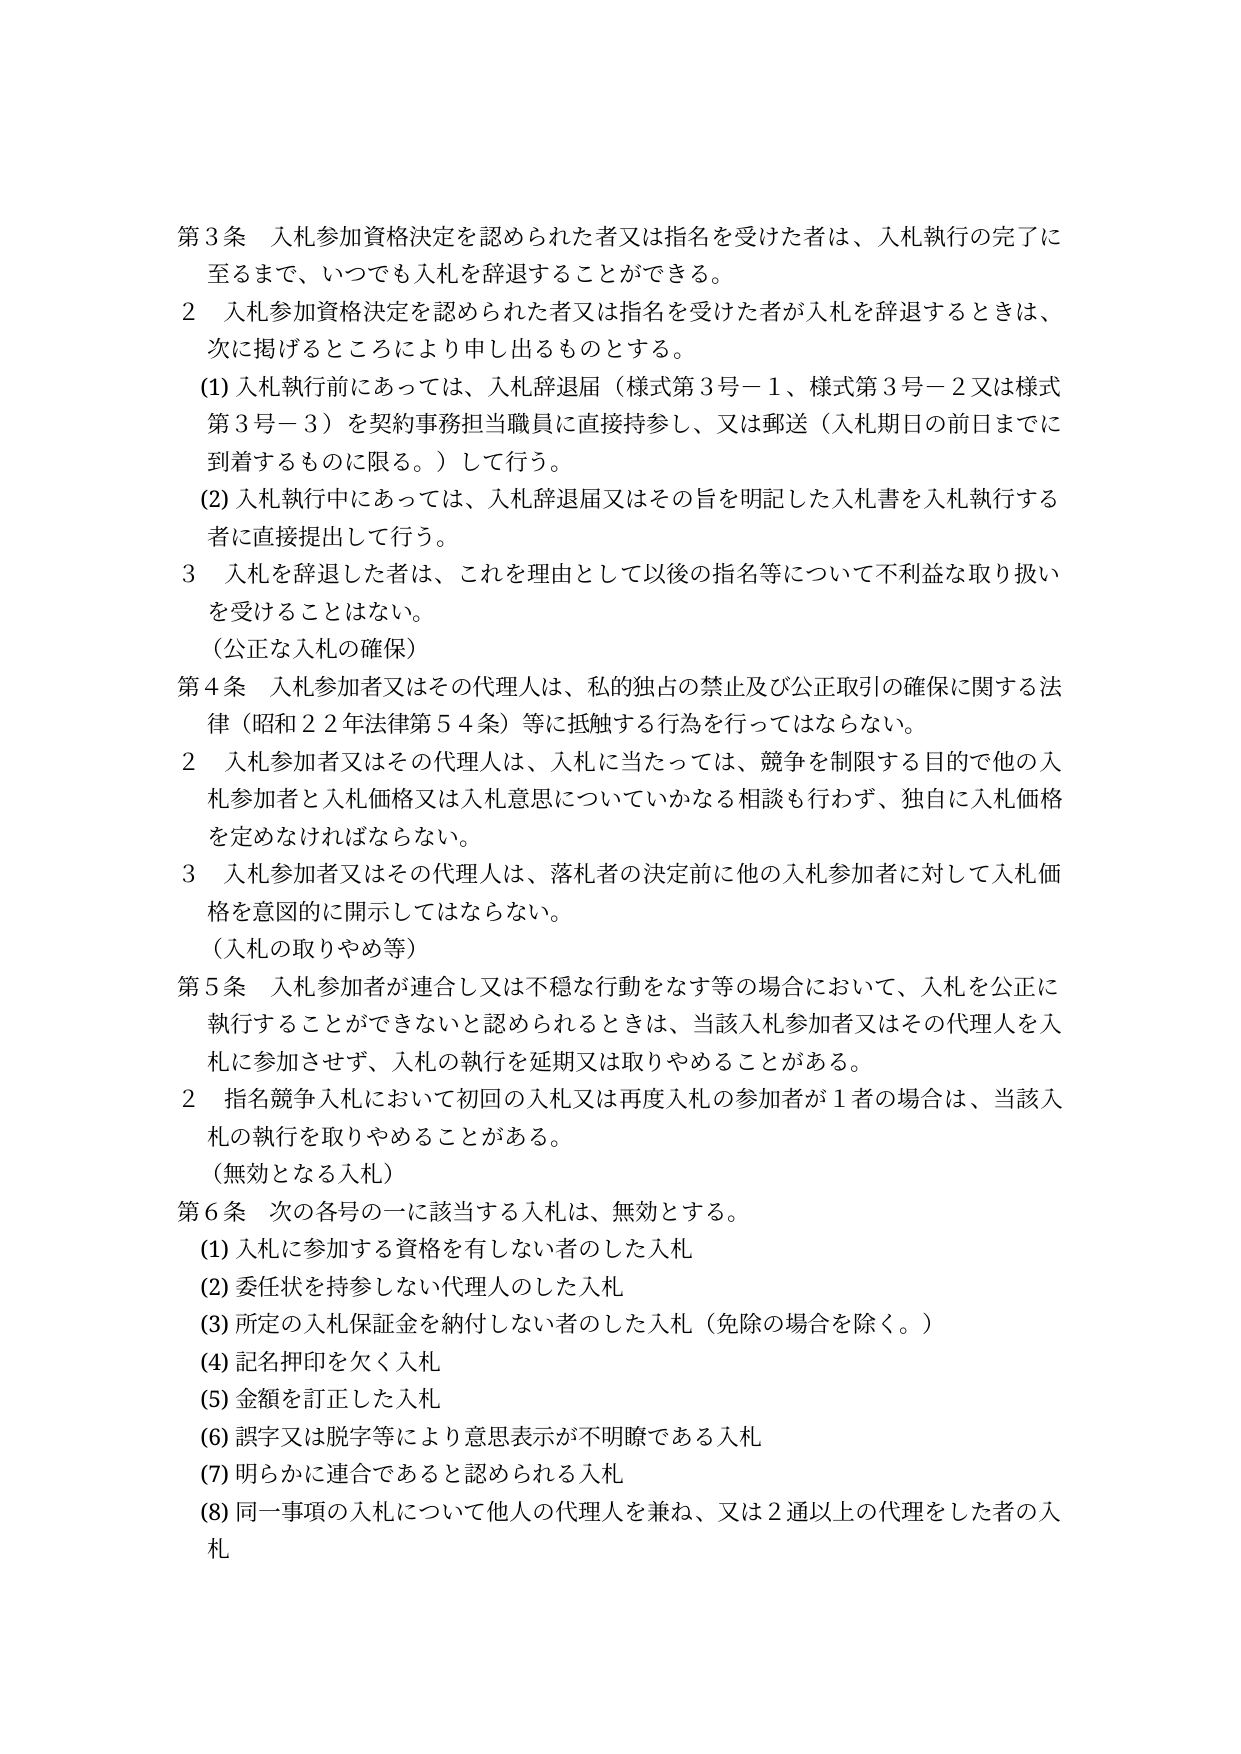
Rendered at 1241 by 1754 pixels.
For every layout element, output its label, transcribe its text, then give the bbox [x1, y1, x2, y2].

text ３ 入札を辞退した者は、これを理由として以後の指名等について不利益な取り扱いを受けることはない。 [177, 554, 1063, 629]
text (2) 委任状を持参しない代理人のした入札 [177, 1267, 1063, 1304]
text 第３条 入札参加資格決定を認められた者又は指名を受けた者は、入札執行の完了に至るまで、いつでも入札を辞退することができる。 [177, 217, 1063, 292]
text (2) 入札執行中にあっては、入札辞退届又はその旨を明記した入札書を入札執行する者に直接提出して行う。 [177, 479, 1063, 554]
text ２ 入札参加者又はその代理人は、入札に当たっては、競争を制限する目的で他の入札参加者と入札価格又は入札意思についていかなる相談も行わず、独自に入札価格を定めなければならない。 [177, 742, 1063, 854]
text （入札の取りやめ等） [177, 929, 1063, 967]
text (3) 所定の入札保証金を納付しない者のした入札（免除の場合を除く。） [177, 1304, 1063, 1342]
text ２ 指名競争入札において初回の入札又は再度入札の参加者が１者の場合は、当該入札の執行を取りやめることがある。 [177, 1079, 1063, 1154]
text （無効となる入札） [177, 1154, 1063, 1192]
text (4) 記名押印を欠く入札 [177, 1342, 1063, 1379]
text (8) 同一事項の入札について他人の代理人を兼ね、又は２通以上の代理をした者の入札 [177, 1492, 1063, 1567]
text ２ 入札参加資格決定を認められた者又は指名を受けた者が入札を辞退するときは、次に掲げるところにより申し出るものとする。 [177, 292, 1063, 367]
text (1) 入札執行前にあっては、入札辞退届（様式第３号－１、様式第３号－２又は様式第３号－３）を契約事務担当職員に直接持参し、又は郵送（入札期日の前日までに到着するものに限る。）して行う。 [177, 367, 1063, 479]
text (1) 入札に参加する資格を有しない者のした入札 [177, 1229, 1063, 1267]
text ３ 入札参加者又はその代理人は、落札者の決定前に他の入札参加者に対して入札価格を意図的に開示してはならない。 [177, 854, 1063, 929]
text (6) 誤字又は脱字等により意思表示が不明瞭である入札 [177, 1417, 1063, 1454]
text 第６条 次の各号の一に該当する入札は、無効とする。 [177, 1192, 1063, 1229]
text (5) 金額を訂正した入札 [177, 1379, 1063, 1417]
text （公正な入札の確保） [177, 629, 1063, 667]
text (7) 明らかに連合であると認められる入札 [177, 1454, 1063, 1492]
text 第５条 入札参加者が連合し又は不穏な行動をなす等の場合において、入札を公正に執行することができないと認められるときは、当該入札参加者又はその代理人を入札に参加させず、入札の執行を延期又は取りやめることがある。 [177, 967, 1063, 1079]
text 第４条 入札参加者又はその代理人は、私的独占の禁止及び公正取引の確保に関する法律（昭和２２年法律第５４条）等に抵触する行為を行ってはならない。 [177, 667, 1063, 742]
